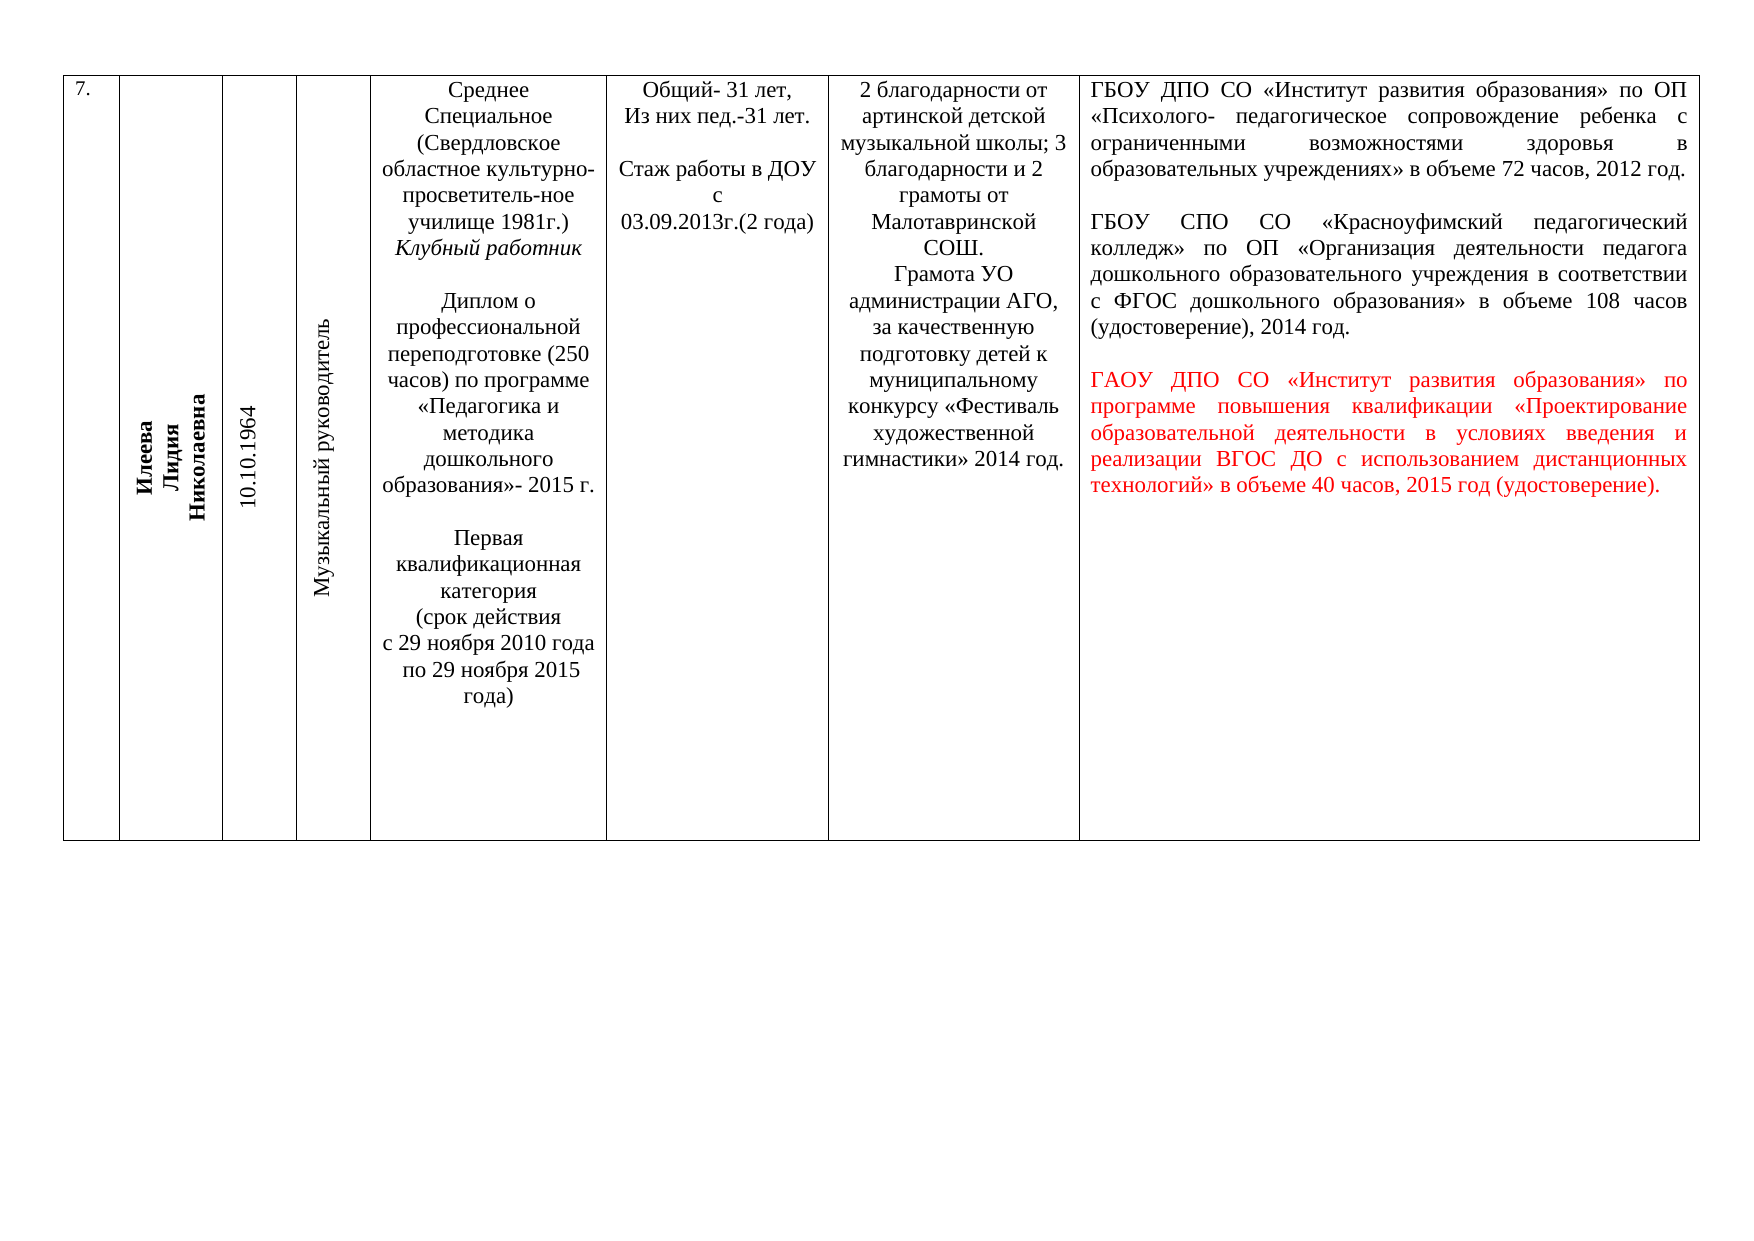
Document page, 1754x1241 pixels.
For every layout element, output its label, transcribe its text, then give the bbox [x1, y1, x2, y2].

table_cell 7. [64, 76, 119, 840]
table_cell 2 благодарности от артинской детской музыкальной школы; 3 благодарности и 2 грамоты от Малотавринской СОШ. Грамота УО администрации АГО, за качественную подготовку детей к муниципальному конкурсу «Фестиваль художественной гимнастики» 2014 год. [829, 76, 1079, 840]
table_cell ГБОУ ДПО СО «Институт развития образования» по ОП «Психолого- педагогическое сопровождение ребенка с ограниченными возможностями здоровья в образовательных учреждениях» в объеме 72 часов, 2012 год. ГБОУ СПО СО «Красноуфимский педагогический колледж» по ОП «Организация деятельности педагога дошкольного образовательного учреждения в соответствии с ФГОС дошкольного образования» в объеме 108 часов (удостоверение), 2014 год. ГАОУ ДПО СО «Институт развития образования» по программе повышения квалификации «Проектирование образовательной деятельности в условиях введения и реализации ВГОС ДО с использованием дистанционных технологий» в объеме 40 часов, 2015 год (удостоверение). [1080, 76, 1699, 840]
table_cell Илеева Лидия Николаевна [120, 76, 222, 840]
table_cell Среднее Специальное (Свердловское областное культурно-просветитель-ное училище 1981г.) Клубный работник Диплом о профессиональной переподготовке (250 часов) по программе «Педагогика и методика дошкольного образования»- 2015 г. Первая квалификационная категория (срок действия с 29 ноября 2010 года по 29 ноября 2015 года) [371, 76, 606, 840]
table_cell 10.10.1964 [223, 76, 296, 840]
table_cell Общий- 31 лет, Из них пед.-31 лет. Стаж работы в ДОУ с 03.09.2013г.(2 года) [607, 76, 828, 840]
table_cell Музыкальный руководитель [297, 76, 370, 840]
